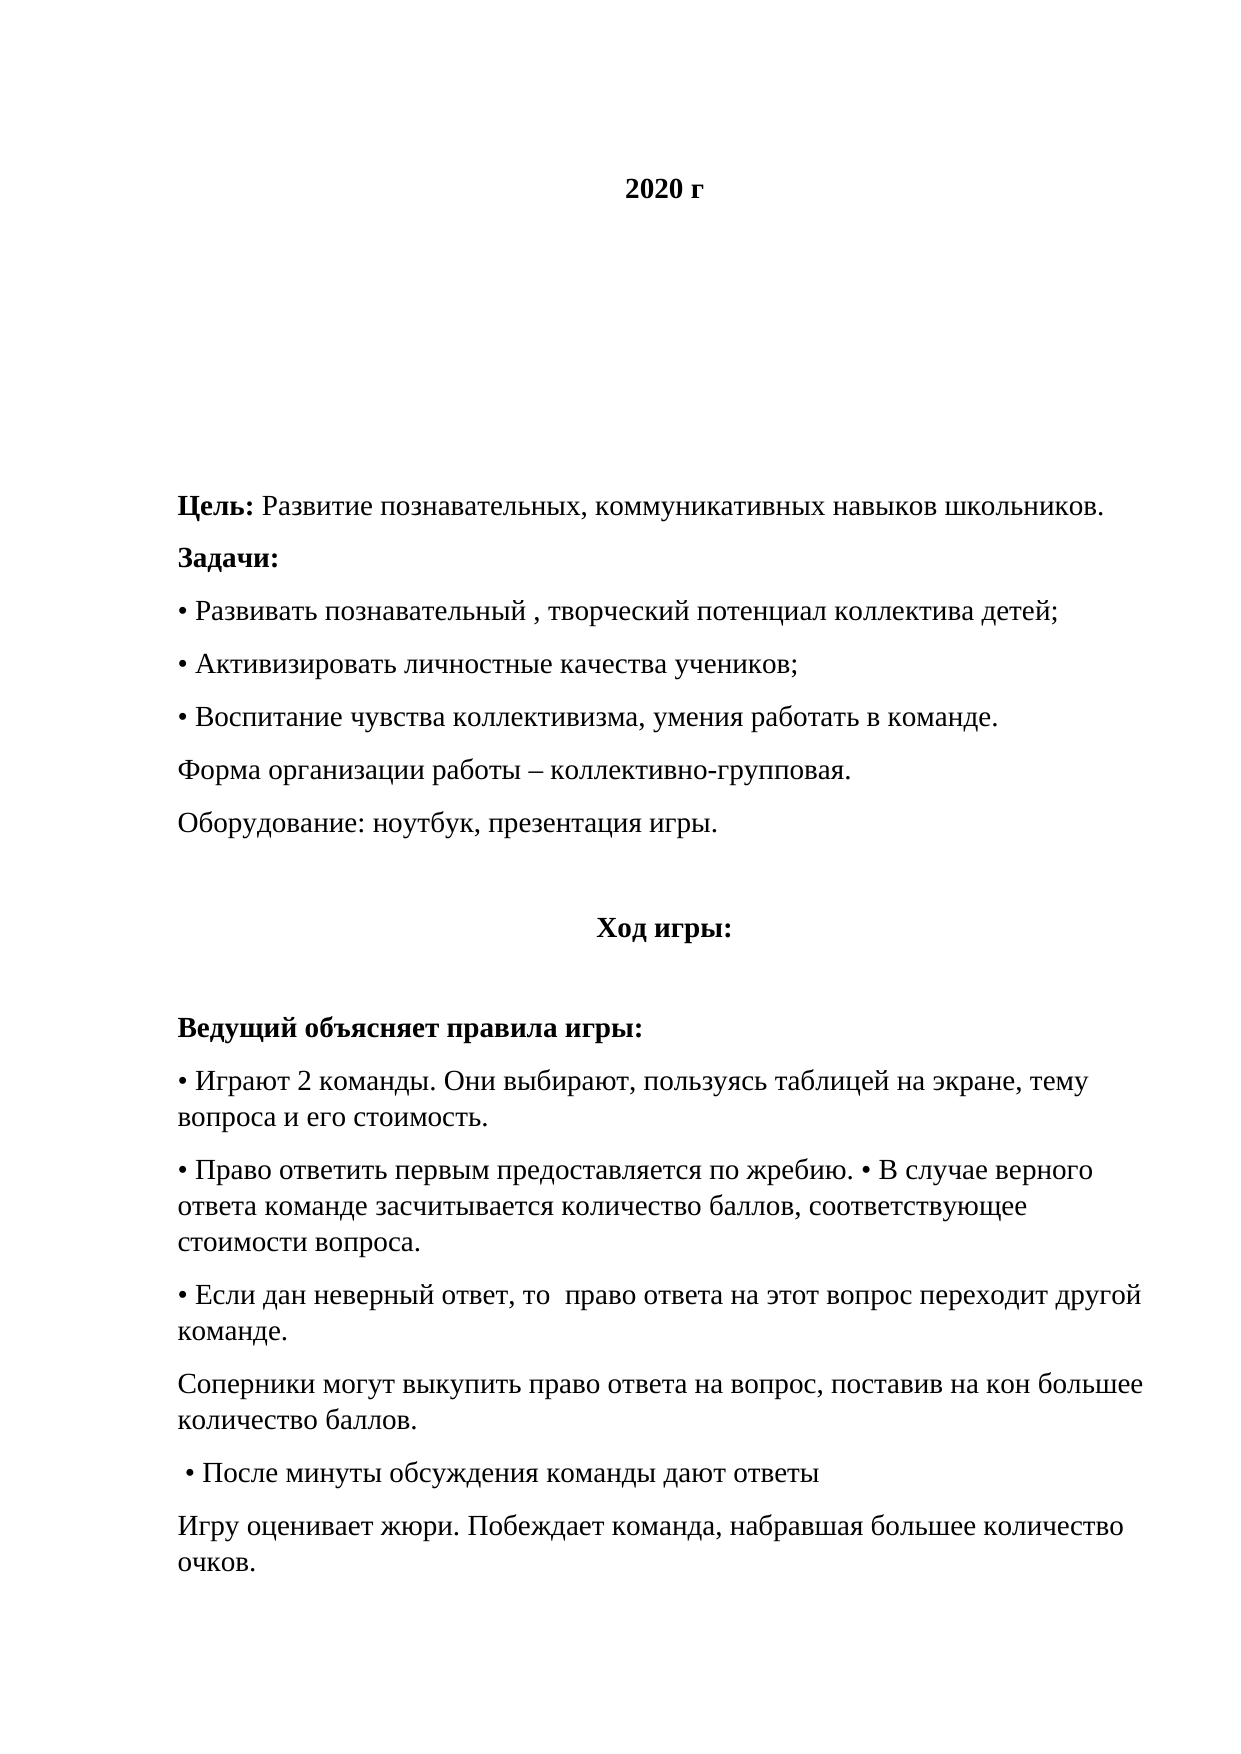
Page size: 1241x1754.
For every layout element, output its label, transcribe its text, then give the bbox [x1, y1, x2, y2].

text • После минуты обсуждения команды дают ответы [177, 1455, 1152, 1488]
text • Воспитание чувства коллективизма, умения работать в команде. [177, 699, 1152, 733]
text Задачи: [177, 541, 1152, 574]
text Игру оценивает жюри. Побеждает команда, набравшая большее количество очков. [177, 1508, 1152, 1577]
text • Право ответить первым предоставляется по жребию. • В случае верного ответа команде засчитывается количество баллов, соответствующее стоимости вопроса. [177, 1152, 1152, 1258]
text Ведущий объясняет правила игры: [177, 1010, 1152, 1043]
text • Если дан неверный ответ, то право ответа на этот вопрос переходит другой команде. [177, 1277, 1152, 1347]
text 2020 г [177, 171, 1152, 204]
text Форма организации работы – коллективно-групповая. [177, 752, 1152, 785]
text Цель: Развитие познавательных, коммуникативных навыков школьников. [177, 488, 1152, 521]
text Соперники могут выкупить право ответа на вопрос, поставив на кон большее количество баллов. [177, 1366, 1152, 1436]
text • Развивать познавательный , творческий потенциал коллектива детей; [177, 593, 1152, 627]
text Оборудование: ноутбук, презентация игры. [177, 805, 1152, 838]
text • Активизировать личностные качества учеников; [177, 646, 1152, 680]
text Ход игры: [177, 910, 1152, 944]
text • Играют 2 команды. Они выбирают, пользуясь таблицей на экране, тему вопроса и его стоимость. [177, 1063, 1152, 1132]
